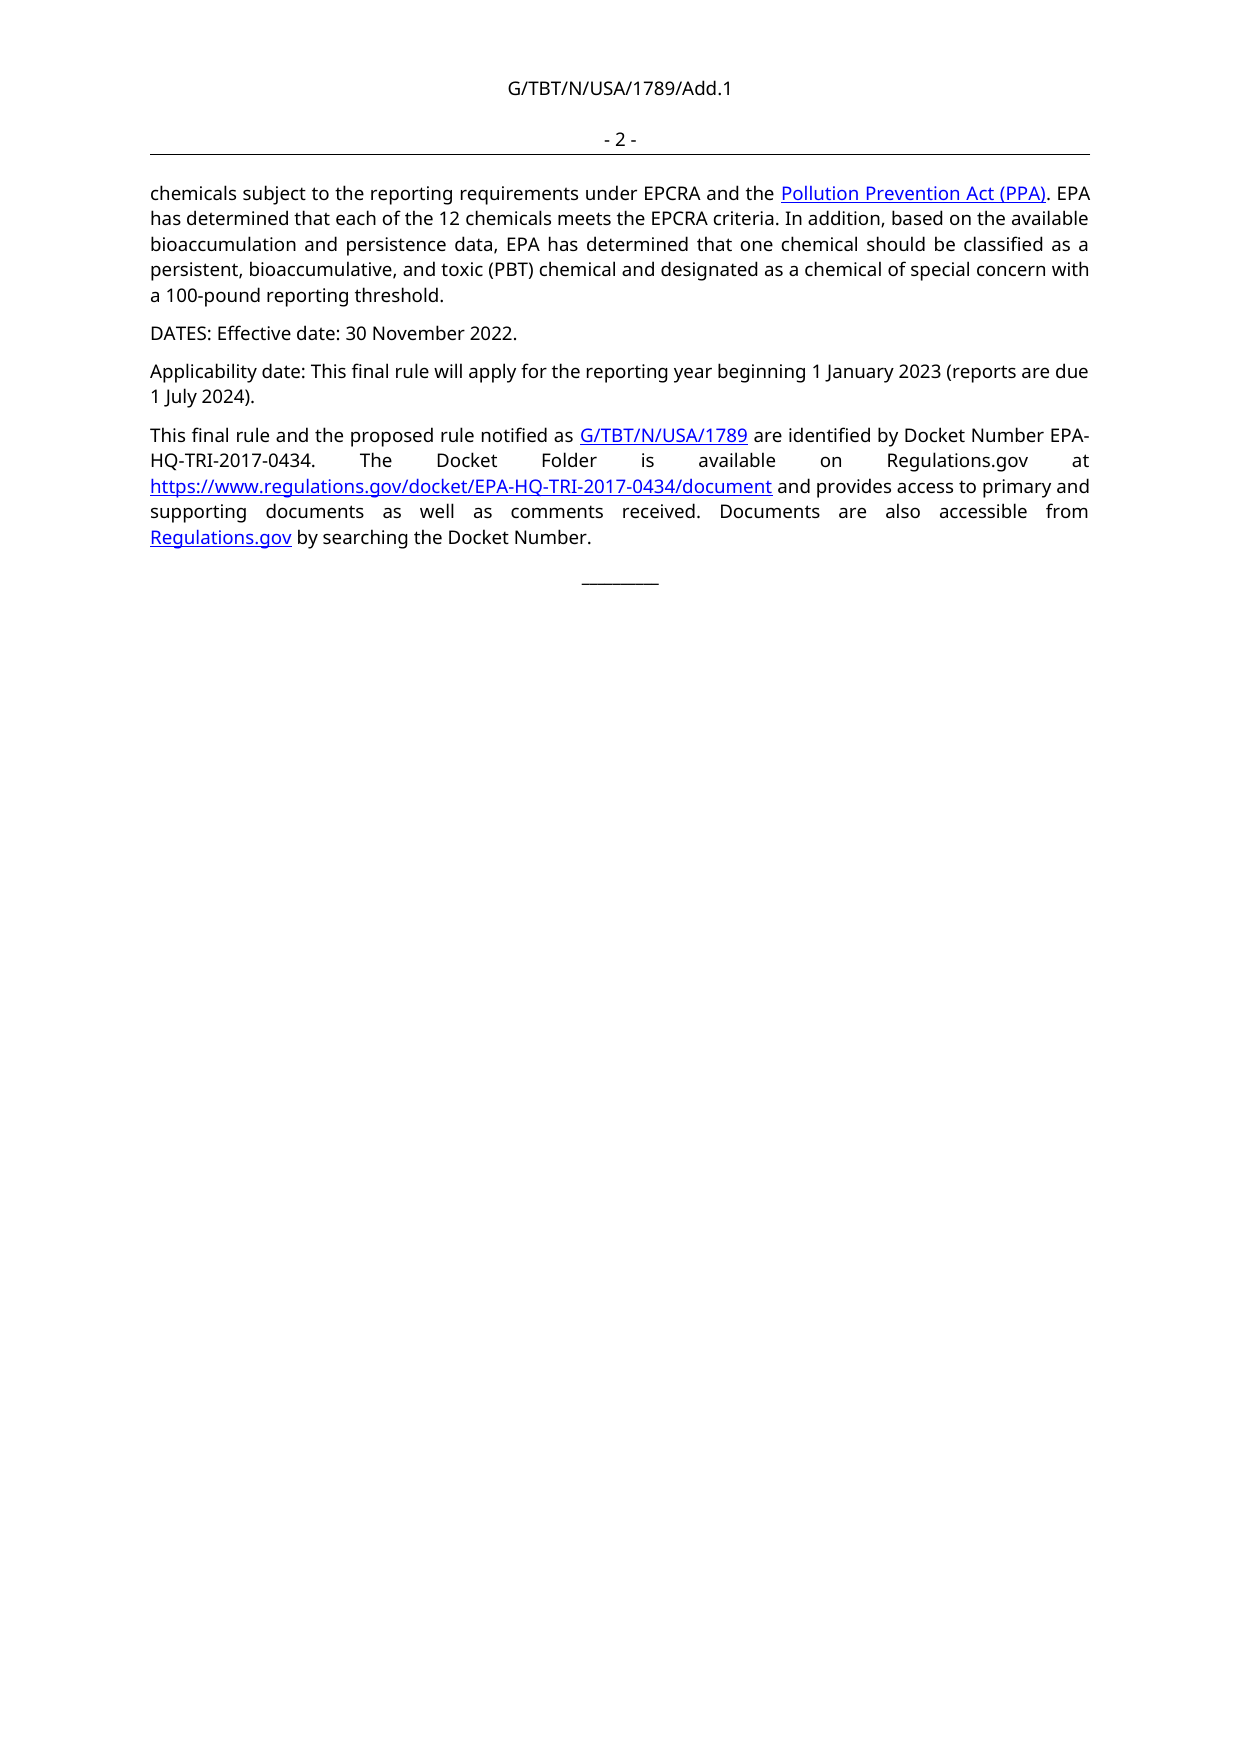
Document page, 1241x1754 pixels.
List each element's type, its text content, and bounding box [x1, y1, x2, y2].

text This final rule and the proposed rule notified as G/TBT/N/USA/1789 are identified by Docket Number EPA-HQ-TRI-2017-0434. The Docket Folder is available on Regulations.gov at https://www.regulations.gov/docket/EPA-HQ-TRI-2017-0434/document and provides access to primary and supporting documents as well as comments received. Documents are also accessible from Regulations.gov by searching the Docket Number. [150, 422, 1090, 549]
text Applicability date: This final rule will apply for the reporting year beginning 1 January 2023 (reports are due 1 July 2024). [150, 358, 1090, 409]
text __________ [150, 562, 1090, 587]
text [150, 180, 1090, 308]
text DATES: Effective date: 30 November 2022. [150, 320, 1090, 346]
